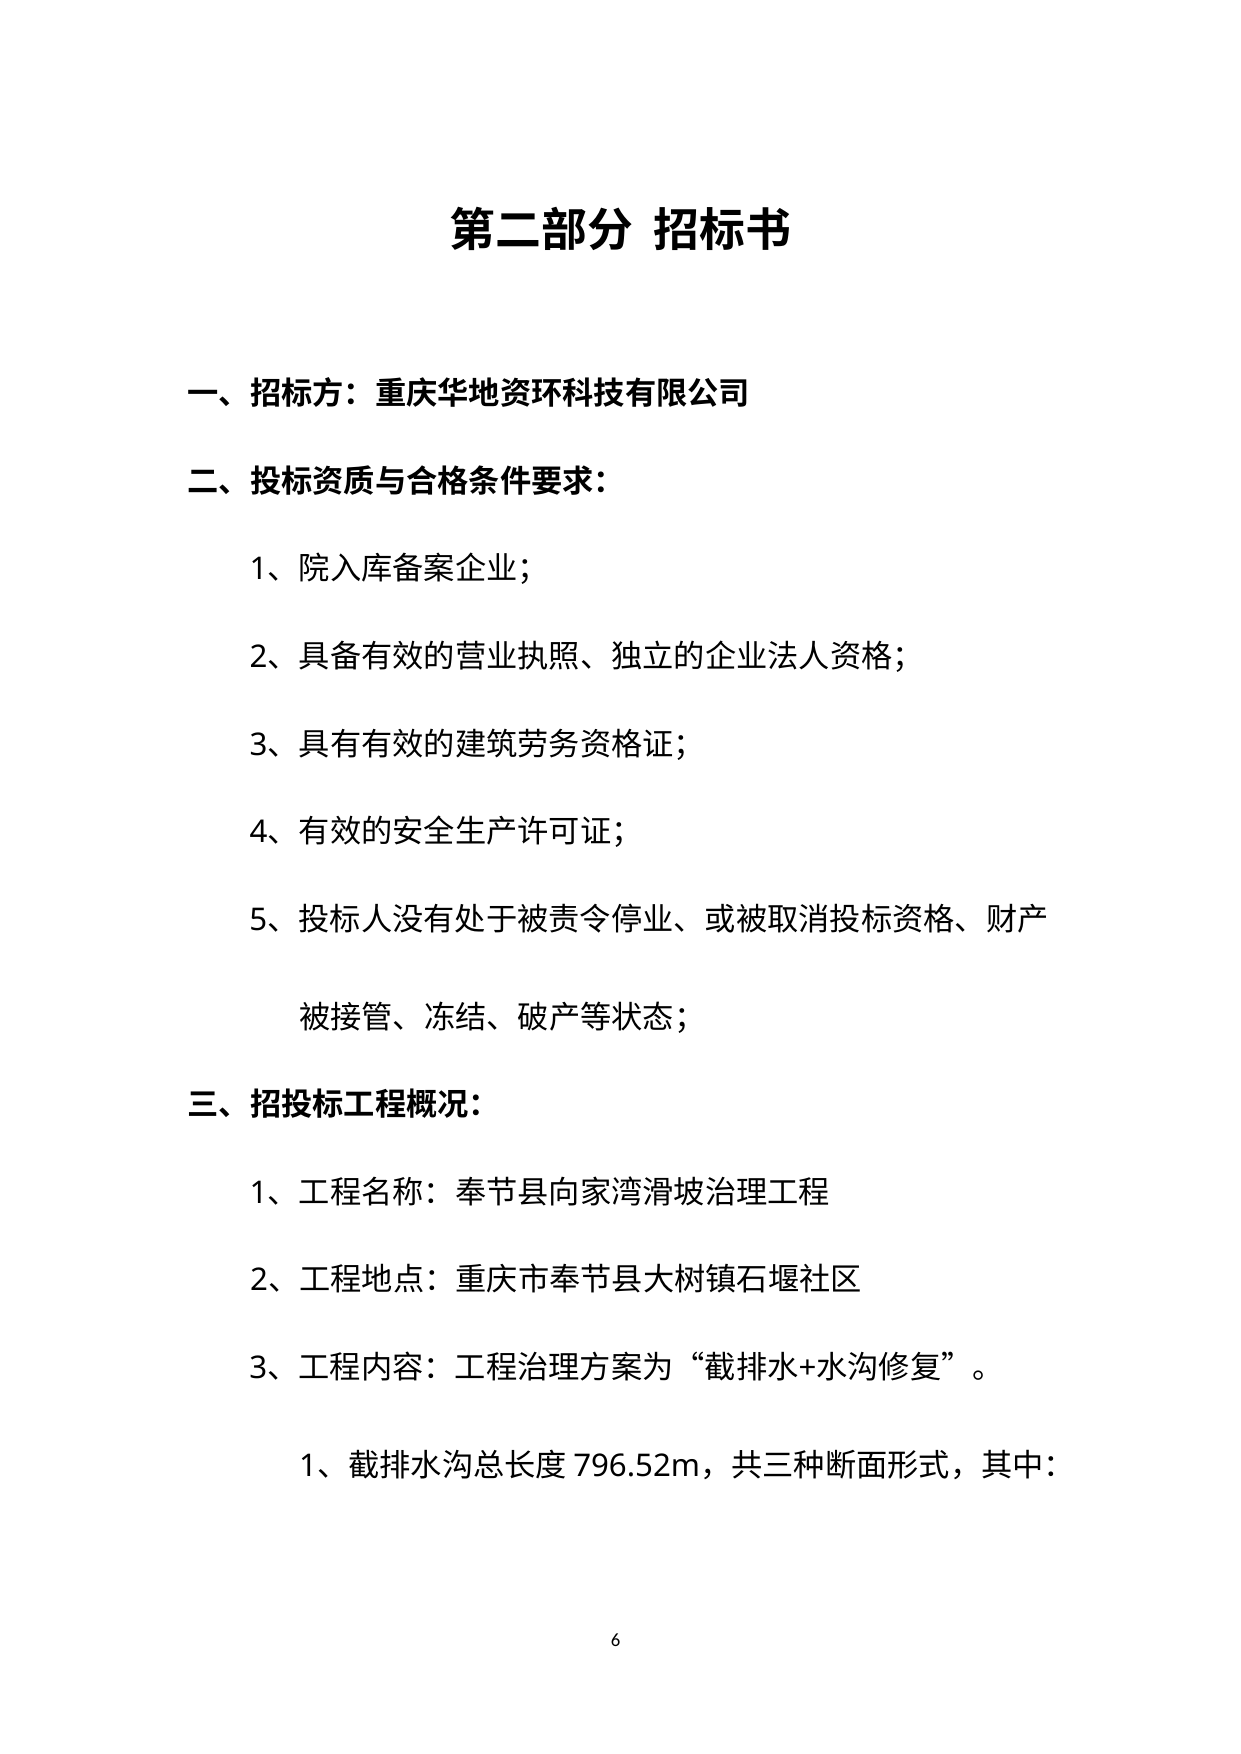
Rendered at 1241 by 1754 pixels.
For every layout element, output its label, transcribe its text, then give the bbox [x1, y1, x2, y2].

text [249, 1332, 1053, 1495]
text 4、有效的安全生产许可证； [249, 797, 1053, 862]
text 一、招标方：重庆华地资环科技有限公司 [187, 358, 1053, 423]
text 三、招投标工程概况： [187, 1069, 1053, 1134]
text 二、投标资质与合格条件要求： [187, 446, 1053, 511]
text 2、具备有效的营业执照、独立的企业法人资格； [249, 621, 1053, 686]
text 第二部分 招标书 [187, 178, 1053, 276]
text 3、具有有效的建筑劳务资格证； [249, 709, 1053, 774]
text 1、院入库备案企业； [249, 533, 1053, 598]
text 1、工程名称：奉节县向家湾滑坡治理工程 [249, 1157, 1053, 1222]
text 5、投标人没有处于被责令停业、或被取消投标资格、财产被接管、冻结、破产等状态； [249, 884, 1053, 1047]
text 2、工程地点：重庆市奉节县大树镇石堰社区 [187, 1245, 1053, 1310]
